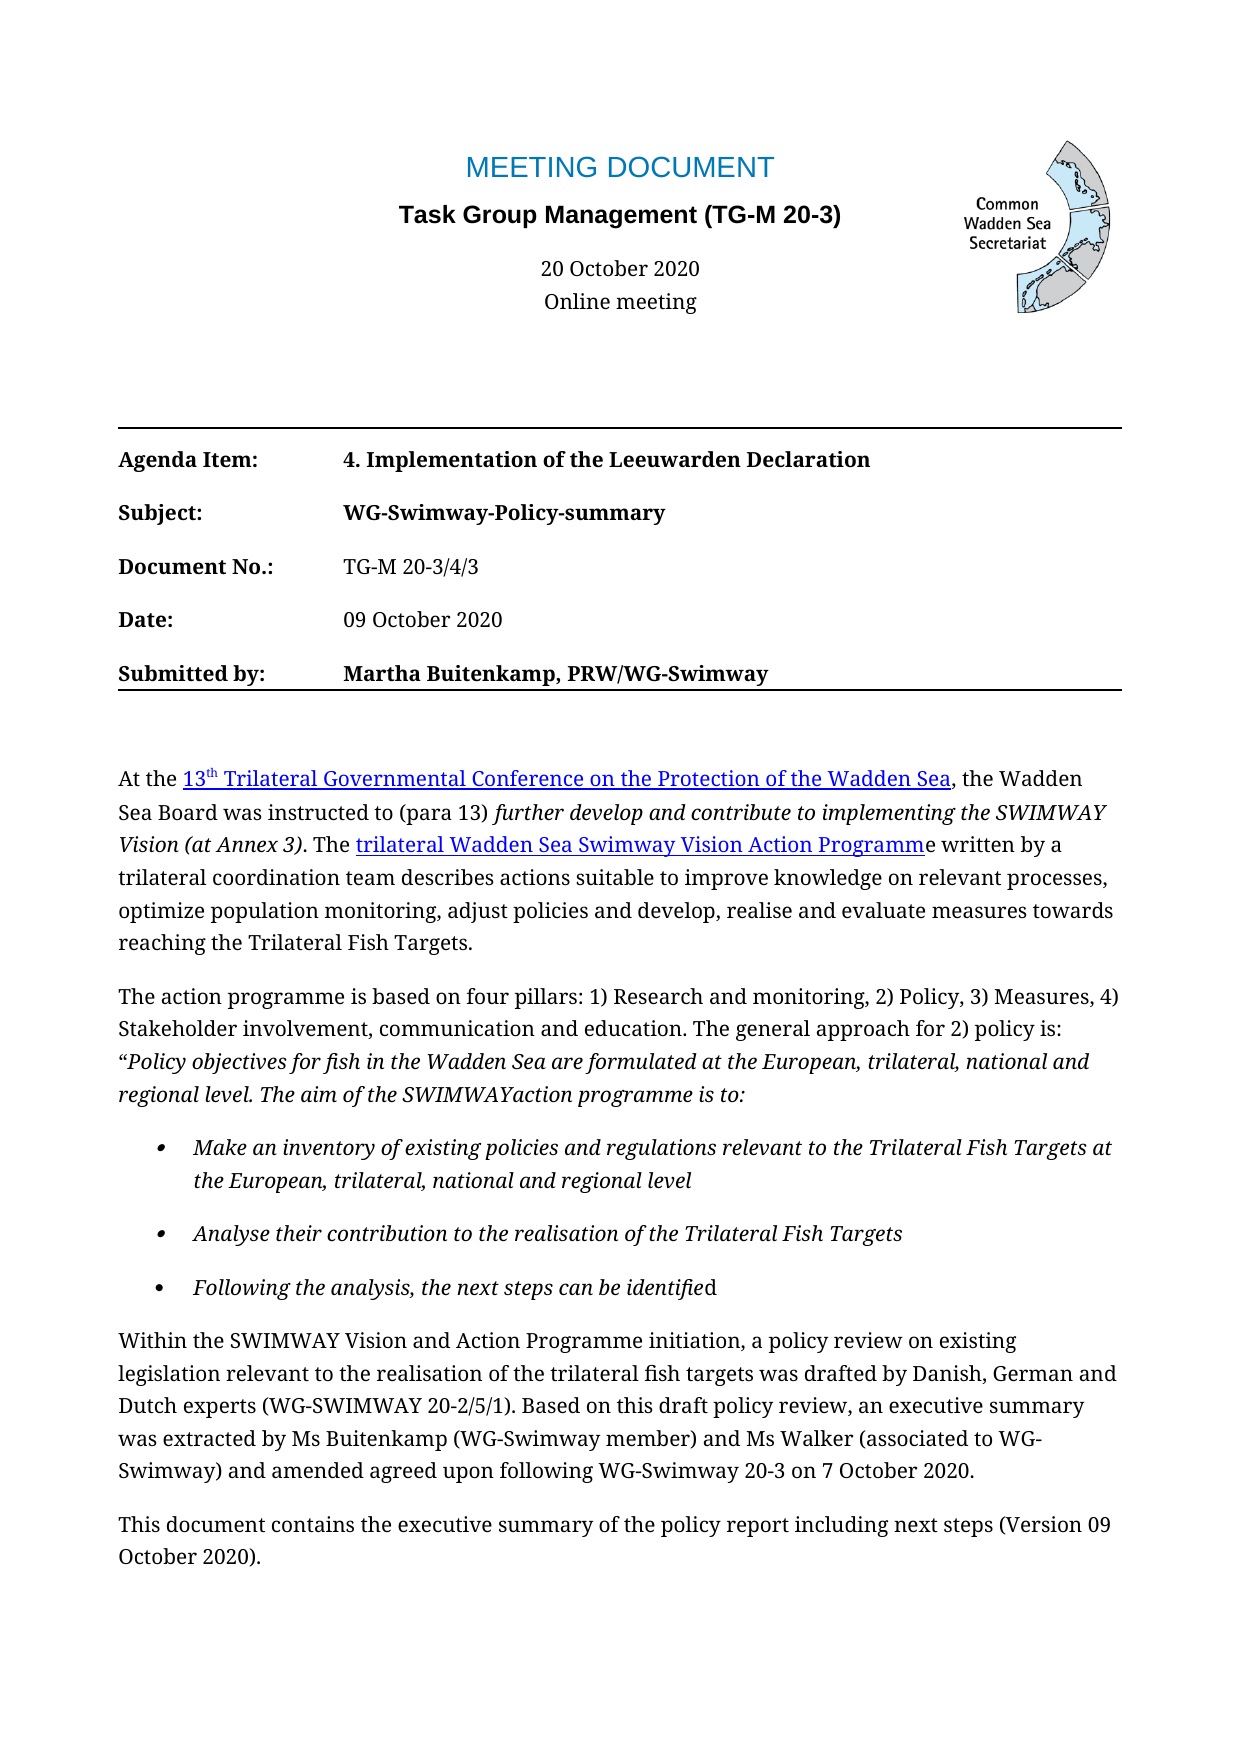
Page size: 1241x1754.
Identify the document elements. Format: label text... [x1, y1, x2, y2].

picture [964, 140, 1111, 150]
list Following the analysis, the next steps can be identified [156, 1273, 1122, 1301]
text Online meeting [118, 287, 1122, 315]
text Subject: WG-Swimway-Policy-summary [118, 498, 1122, 527]
list Analyse their contribution to the realisation of the Trilateral Fish Targets [156, 1219, 1122, 1248]
text Agenda Item: 4. Implementation of the Leeuwarden Declaration [118, 445, 1122, 473]
text Task Group Management (TG-M 20-3) [118, 200, 1122, 229]
text The action programme is based on four pillars: 1) Research and monitoring, 2) Policy, 3) Measures, 4) Stakeholder involvement, communication and education. The general approach for 2) policy is: “Policy objectives for fish in the Wadden Sea are formulated at the European, trilateral, national and regional level. The aim of the SWIMWAYaction programme is to: [118, 982, 1122, 1108]
text MEETING DOCUMENT [118, 150, 1122, 183]
text This document contains the executive summary of the policy report including next steps (Version 09 October 2020). [118, 1510, 1122, 1571]
text Within the SWIMWAY Vision and Action Programme initiation, a policy review on existing legislation relevant to the realisation of the trilateral fish targets was drafted by Danish, German and Dutch experts (WG-SWIMWAY 20-2/5/1). Based on this draft policy review, an executive summary was extracted by Ms Buitenkamp (WG-Swimway member) and Ms Walker (associated to WG-Swimway) and amended agreed upon following WG-Swimway 20-3 on 7 October 2020. [118, 1326, 1122, 1485]
picture [964, 283, 1111, 287]
text At the 13th Trilateral Governmental Conference on the Protection of the Wadden Sea, the Wadden Sea Board was instructed to (para 13) further develop and contribute to implementing the SWIMWAY Vision (at Annex 3). The trilateral Wadden Sea Swimway Vision Action Programme written by a trilateral coordination team describes actions suitable to improve knowledge on relevant processes, optimize population monitoring, adjust policies and develop, realise and evaluate measures towards reaching the Trilateral Fish Targets. [118, 764, 1122, 957]
text Submitted by: Martha Buitenkamp, PRW/WG-Swimway [118, 659, 1122, 689]
list Make an inventory of existing policies and regulations relevant to the Trilateral Fish Targets at the European, trilateral, national and regional level [156, 1133, 1122, 1194]
picture [964, 183, 1111, 200]
text Date: 09 October 2020 [118, 605, 1122, 634]
text Document No.: TG-M 20-3/4/3 [118, 552, 1122, 580]
text 20 October 2020 [118, 254, 1122, 283]
picture [964, 229, 1111, 254]
